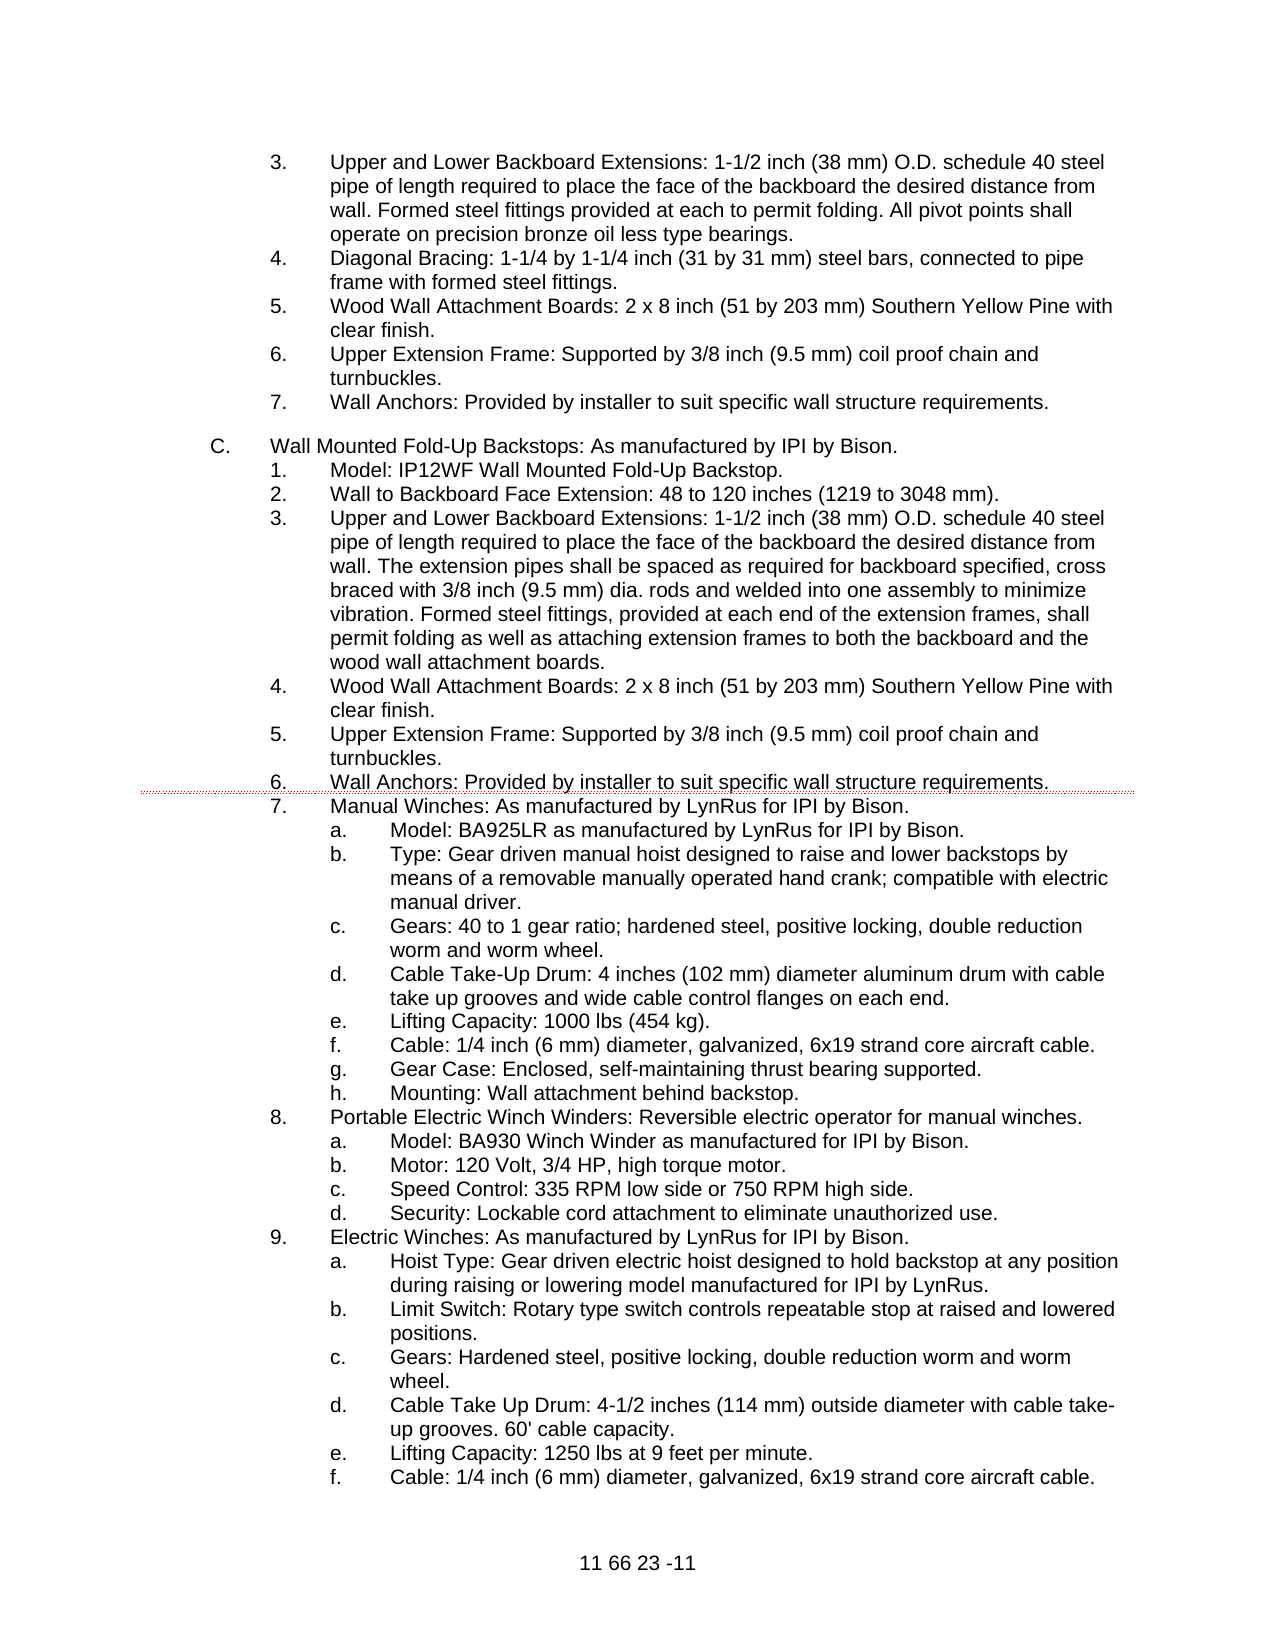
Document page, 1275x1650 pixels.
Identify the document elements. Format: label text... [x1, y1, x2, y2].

text Lifting Capacity: 1000 lbs (454 kg). [330, 1009, 1125, 1033]
text Cable Take-Up Drum: 4 inches (102 mm) diameter aluminum drum with cable take up grooves and wide cable control flanges on each end. [330, 961, 1125, 1009]
text Electric Winches: As manufactured by LynRus for IPI by Bison. [270, 1225, 1125, 1249]
text Upper and Lower Backboard Extensions: 1-1/2 inch (38 mm) O.D. schedule 40 steel pipe of length required to place the face of the backboard the desired distance from wall. Formed steel fittings provided at each to permit folding. All pivot points shall operate on precision bronze oil less type bearings. [270, 150, 1125, 246]
text Wall to Backboard Face Extension: 48 to 120 inches (1219 to 3048 mm). [270, 482, 1125, 506]
text Type: Gear driven manual hoist designed to raise and lower backstops by means of a removable manually operated hand crank; compatible with electric manual driver. [330, 842, 1125, 913]
text Security: Lockable cord attachment to eliminate unauthorized use. [330, 1201, 1125, 1225]
text Upper Extension Frame: Supported by 3/8 inch (9.5 mm) coil proof chain and turnbuckles. [270, 342, 1125, 389]
text Gear Case: Enclosed, self-maintaining thrust bearing supported. [330, 1057, 1125, 1081]
text Gears: 40 to 1 gear ratio; hardened steel, positive locking, double reduction worm and worm wheel. [330, 913, 1125, 961]
text Cable: 1/4 inch (6 mm) diameter, galvanized, 6x19 strand core aircraft cable. [330, 1033, 1125, 1057]
text Portable Electric Winch Winders: Reversible electric operator for manual winches. [270, 1105, 1125, 1129]
text Wall Anchors: Provided by installer to suit specific wall structure requirements. [270, 770, 1125, 794]
text Wall Anchors: Provided by installer to suit specific wall structure requirements. [270, 389, 1125, 413]
text Upper Extension Frame: Supported by 3/8 inch (9.5 mm) coil proof chain and turnbuckles. [270, 722, 1125, 770]
text Wood Wall Attachment Boards: 2 x 8 inch (51 by 203 mm) Southern Yellow Pine with clear finish. [270, 294, 1125, 342]
text Mounting: Wall attachment behind backstop. [330, 1081, 1125, 1105]
text Diagonal Bracing: 1-1/4 by 1-1/4 inch (31 by 31 mm) steel bars, connected to pipe frame with formed steel fittings. [270, 246, 1125, 294]
text Limit Switch: Rotary type switch controls repeatable stop at raised and lowered positions. [330, 1297, 1125, 1345]
text Manual Winches: As manufactured by LynRus for IPI by Bison. [270, 794, 1125, 818]
text Model: BA930 Winch Winder as manufactured for IPI by Bison. [330, 1129, 1125, 1153]
text Cable: 1/4 inch (6 mm) diameter, galvanized, 6x19 strand core aircraft cable. [330, 1464, 1125, 1488]
text Lifting Capacity: 1250 lbs at 9 feet per minute. [330, 1441, 1125, 1464]
text Cable Take Up Drum: 4-1/2 inches (114 mm) outside diameter with cable take-up grooves. 60' cable capacity. [330, 1393, 1125, 1441]
text Upper and Lower Backboard Extensions: 1-1/2 inch (38 mm) O.D. schedule 40 steel pipe of length required to place the face of the backboard the desired distance from wall. The extension pipes shall be spaced as required for backboard specified, cross braced with 3/8 inch (9.5 mm) dia. rods and welded into one assembly to minimize vibration. Formed steel fittings, provided at each end of the extension frames, shall permit folding as well as attaching extension frames to both the backboard and the wood wall attachment boards. [270, 506, 1125, 674]
text Hoist Type: Gear driven electric hoist designed to hold backstop at any position during raising or lowering model manufactured for IPI by LynRus. [330, 1249, 1125, 1297]
text Model: BA925LR as manufactured by LynRus for IPI by Bison. [330, 818, 1125, 842]
text Wall Mounted Fold-Up Backstops: As manufactured by IPI by Bison. [210, 434, 1125, 458]
text Model: IP12WF Wall Mounted Fold-Up Backstop. [270, 458, 1125, 482]
text Motor: 120 Volt, 3/4 HP, high torque motor. [330, 1153, 1125, 1177]
text Wood Wall Attachment Boards: 2 x 8 inch (51 by 203 mm) Southern Yellow Pine with clear finish. [270, 674, 1125, 722]
text Gears: Hardened steel, positive locking, double reduction worm and worm wheel. [330, 1345, 1125, 1393]
text Speed Control: 335 RPM low side or 750 RPM high side. [330, 1177, 1125, 1201]
